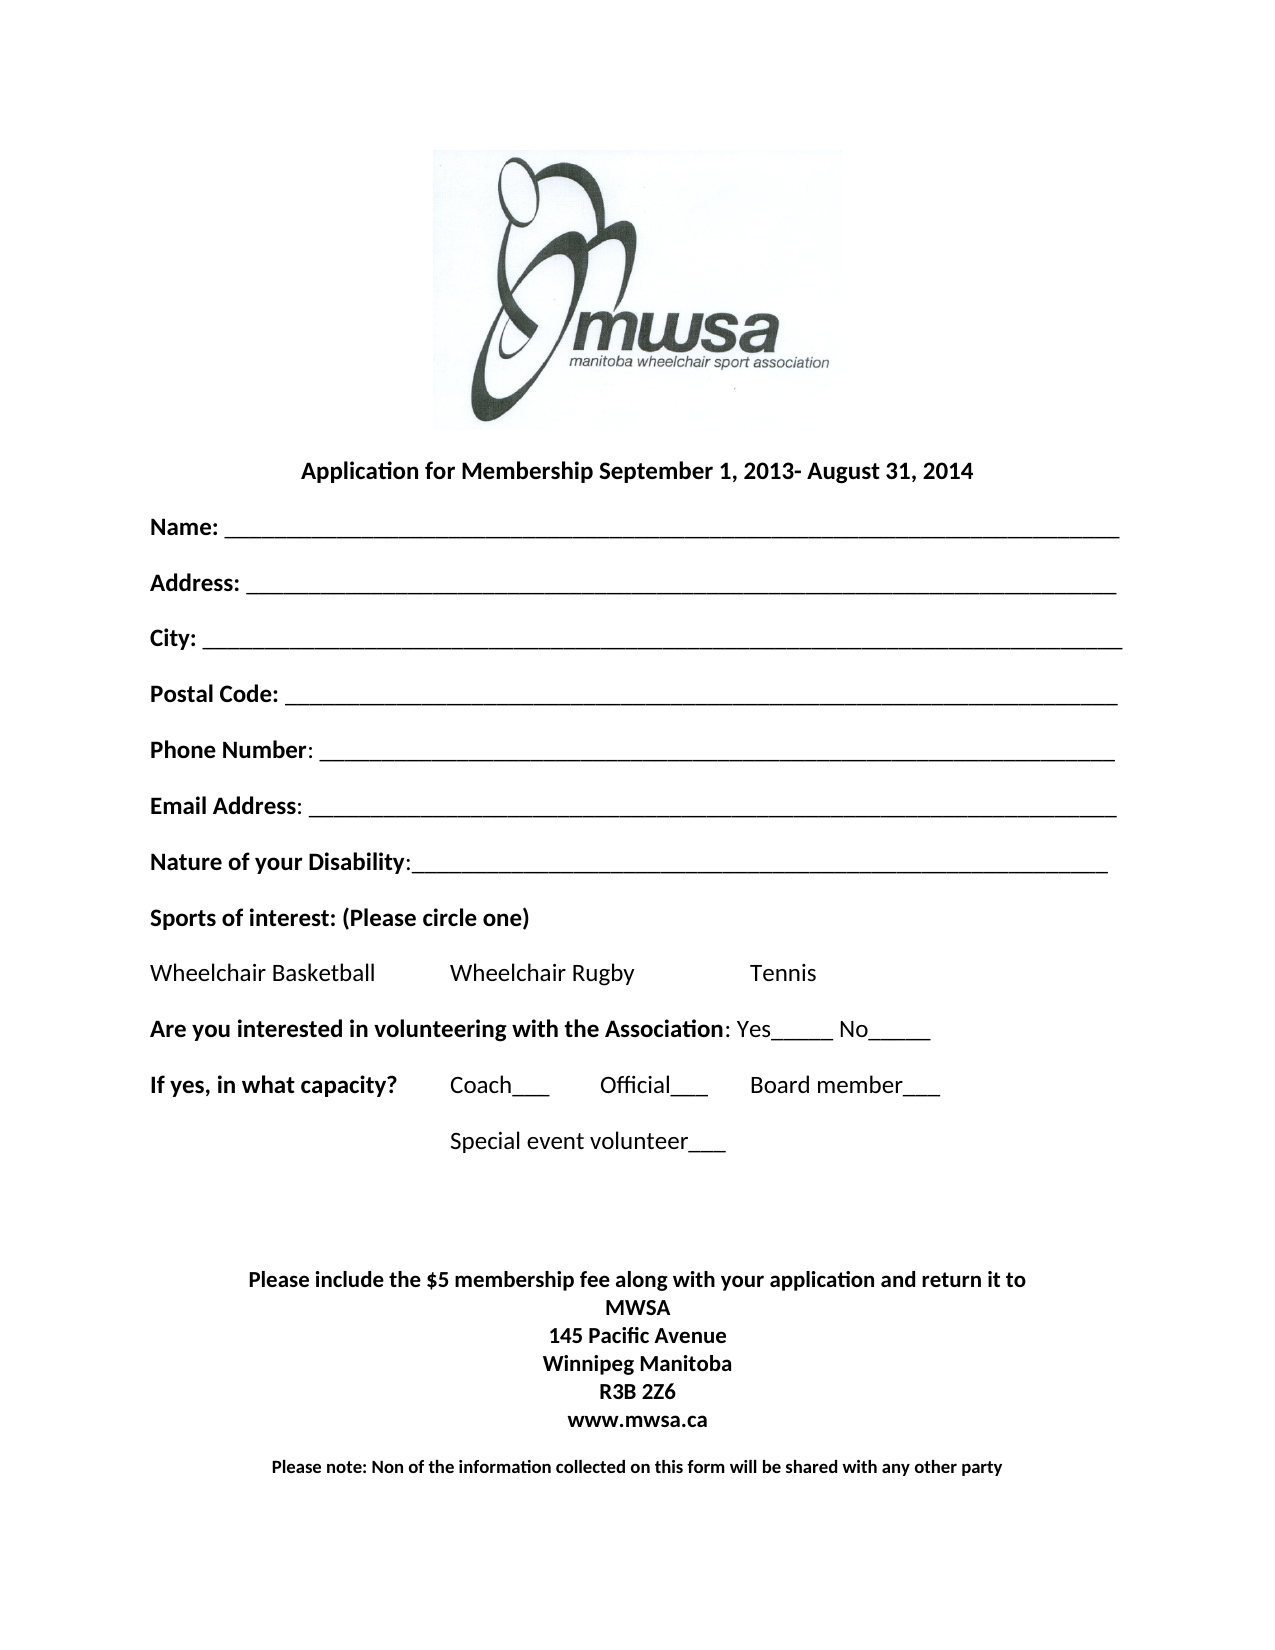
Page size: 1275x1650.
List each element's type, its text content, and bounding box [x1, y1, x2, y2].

text Nature of your Disability:________________________________________________________ [150, 846, 1125, 876]
text If yes, in what capacity? Coach___ Official___ Board member___ [150, 1069, 1125, 1100]
text Wheelchair Basketball Wheelchair Rugby Tennis [150, 957, 1125, 988]
text R3B 2Z6 [150, 1377, 1125, 1405]
text Application for Membership September 1, 2013- August 31, 2014 [150, 455, 1125, 486]
text 145 Pacific Avenue [150, 1321, 1125, 1349]
text Postal Code: ___________________________________________________________________ [150, 678, 1125, 709]
text Name: ________________________________________________________________________ [150, 511, 1125, 541]
text Address: ______________________________________________________________________ [150, 567, 1125, 597]
text Special event volunteer___ [375, 1125, 1125, 1156]
text Email Address: _________________________________________________________________ [150, 790, 1125, 821]
text Winnipeg Manitoba [150, 1349, 1125, 1377]
text Please include the $5 membership fee along with your application and return it to [150, 1265, 1125, 1293]
text Are you interested in volunteering with the Association: Yes_____ No_____ [150, 1013, 1125, 1044]
text www.mwsa.ca [150, 1405, 1125, 1433]
text MWSA [150, 1293, 1125, 1321]
text Phone Number: ________________________________________________________________ [150, 734, 1125, 765]
text City: __________________________________________________________________________ [150, 622, 1125, 653]
text Please note: Non of the information collected on this form will be shared with any other party [150, 1456, 1125, 1479]
picture [432, 150, 843, 430]
text Sports of interest: (Please circle one) [150, 902, 1125, 932]
